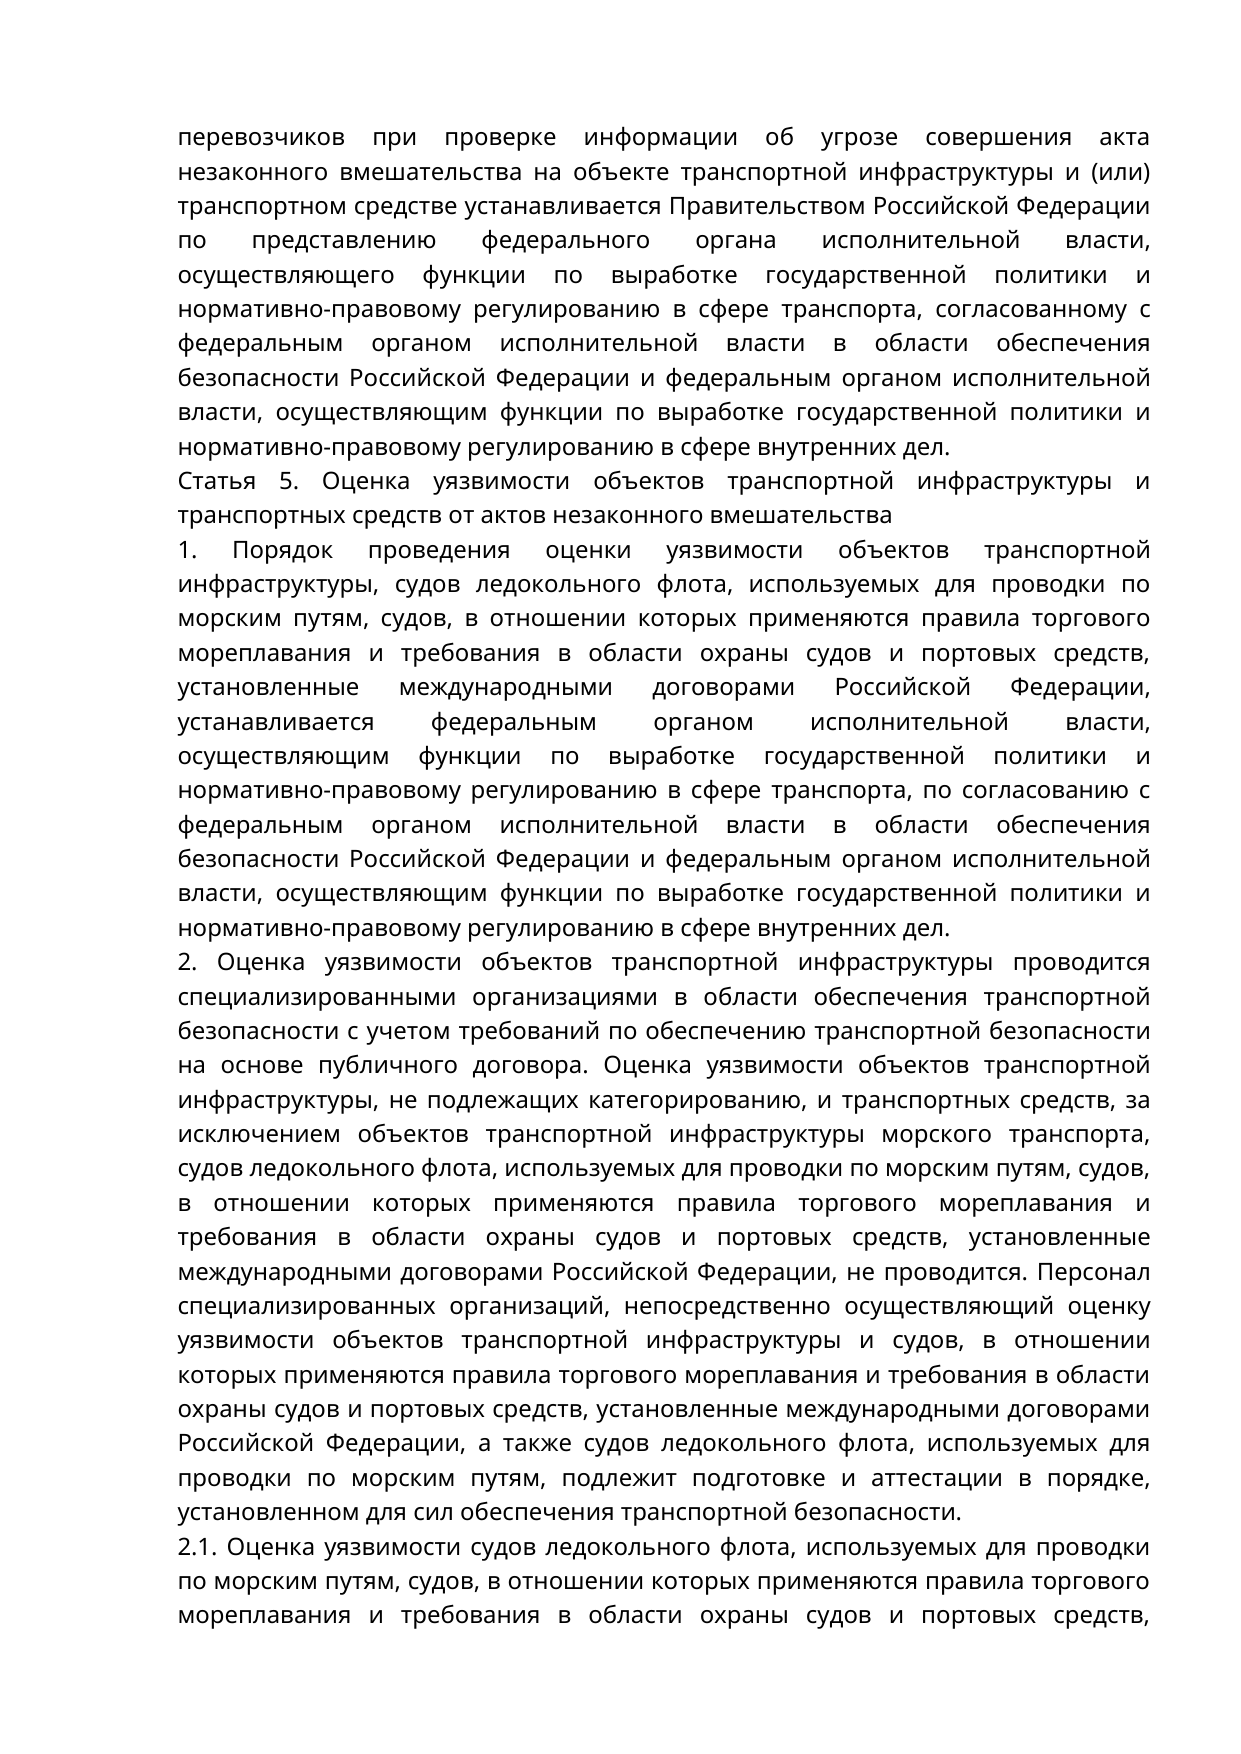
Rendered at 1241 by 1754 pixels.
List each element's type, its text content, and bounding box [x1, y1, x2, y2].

text 1. Порядок проведения оценки уязвимости объектов транспортной инфраструктуры, судов ледокольного флота, используемых для проводки по морским путям, судов, в отношении которых применяются правила торгового мореплавания и требования в области охраны судов и портовых средств, установленные международными договорами Российской Федерации, устанавливается федеральным органом исполнительной власти, осуществляющим функции по выработке государственной политики и нормативно-правовому регулированию в сфере транспорта, по согласованию с федеральным органом исполнительной власти в области обеспечения безопасности Российской Федерации и федеральным органом исполнительной власти, осуществляющим функции по выработке государственной политики и нормативно-правовому регулированию в сфере внутренних дел. [177, 531, 1152, 943]
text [177, 118, 1152, 462]
text 2. Оценка уязвимости объектов транспортной инфраструктуры проводится специализированными организациями в области обеспечения транспортной безопасности с учетом требований по обеспечению транспортной безопасности на основе публичного договора. Оценка уязвимости объектов транспортной инфраструктуры, не подлежащих категорированию, и транспортных средств, за исключением объектов транспортной инфраструктуры морского транспорта, судов ледокольного флота, используемых для проводки по морским путям, судов, в отношении которых применяются правила торгового мореплавания и требования в области охраны судов и портовых средств, установленные международными договорами Российской Федерации, не проводится. Персонал специализированных организаций, непосредственно осуществляющий оценку уязвимости объектов транспортной инфраструктуры и судов, в отношении которых применяются правила торгового мореплавания и требования в области охраны судов и портовых средств, установленные международными договорами Российской Федерации, а также судов ледокольного флота, используемых для проводки по морским путям, подлежит подготовке и аттестации в порядке, установленном для сил обеспечения транспортной безопасности. [177, 943, 1152, 1527]
text Статья 5. Оценка уязвимости объектов транспортной инфраструктуры и транспортных средств от актов незаконного вмешательства [177, 462, 1152, 531]
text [177, 1527, 1152, 1631]
